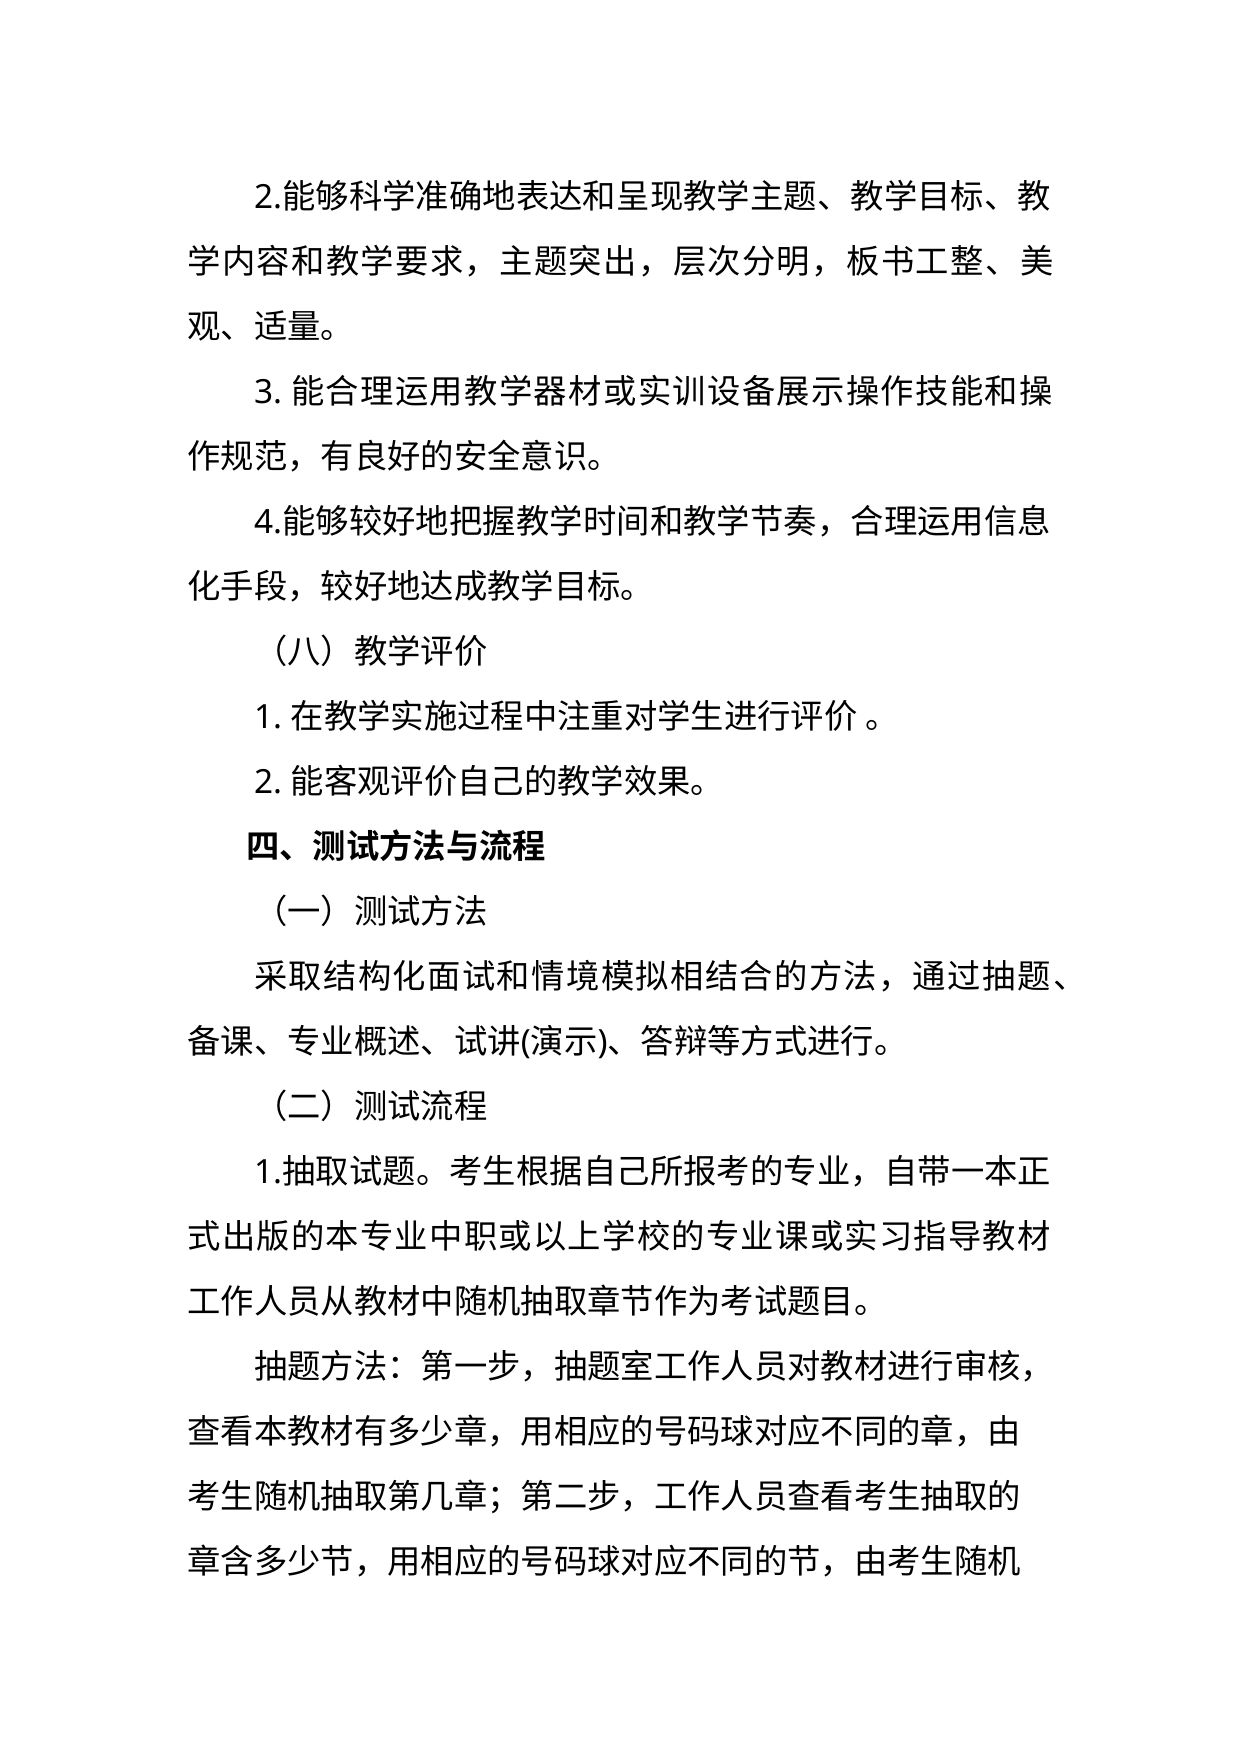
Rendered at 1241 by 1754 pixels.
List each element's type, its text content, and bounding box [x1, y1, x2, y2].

text 采取结构化面试和情境模拟相结合的方法，通过抽题、备课、专业概述、试讲(演示)、答辩等方式进行。 [187, 942, 1053, 1072]
text 3. 能合理运用教学器材或实训设备展示操作技能和操作规范，有良好的安全意识。 [187, 357, 1053, 487]
text 2. 能客观评价自己的教学效果。 [187, 747, 1053, 812]
text （八）教学评价 [187, 617, 1053, 682]
text 4.能够较好地把握教学时间和教学节奏，合理运用信息化手段，较好地达成教学目标。 [187, 487, 1053, 617]
text 2.能够科学准确地表达和呈现教学主题、教学目标、教学内容和教学要求，主题突出，层次分明，板书工整、美观、适量。 [187, 162, 1053, 357]
text 1.抽取试题。考生根据自己所报考的专业，自带一本正式出版的本专业中职或以上学校的专业课或实习指导教材，工作人员从教材中随机抽取章节作为考试题目。 [187, 1137, 1053, 1332]
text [187, 1332, 1053, 1592]
text 1. 在教学实施过程中注重对学生进行评价 。 [187, 682, 1053, 747]
text （一）测试方法 [187, 877, 1053, 942]
text （二）测试流程 [187, 1072, 1053, 1137]
text 四、测试方法与流程 [187, 812, 1053, 877]
